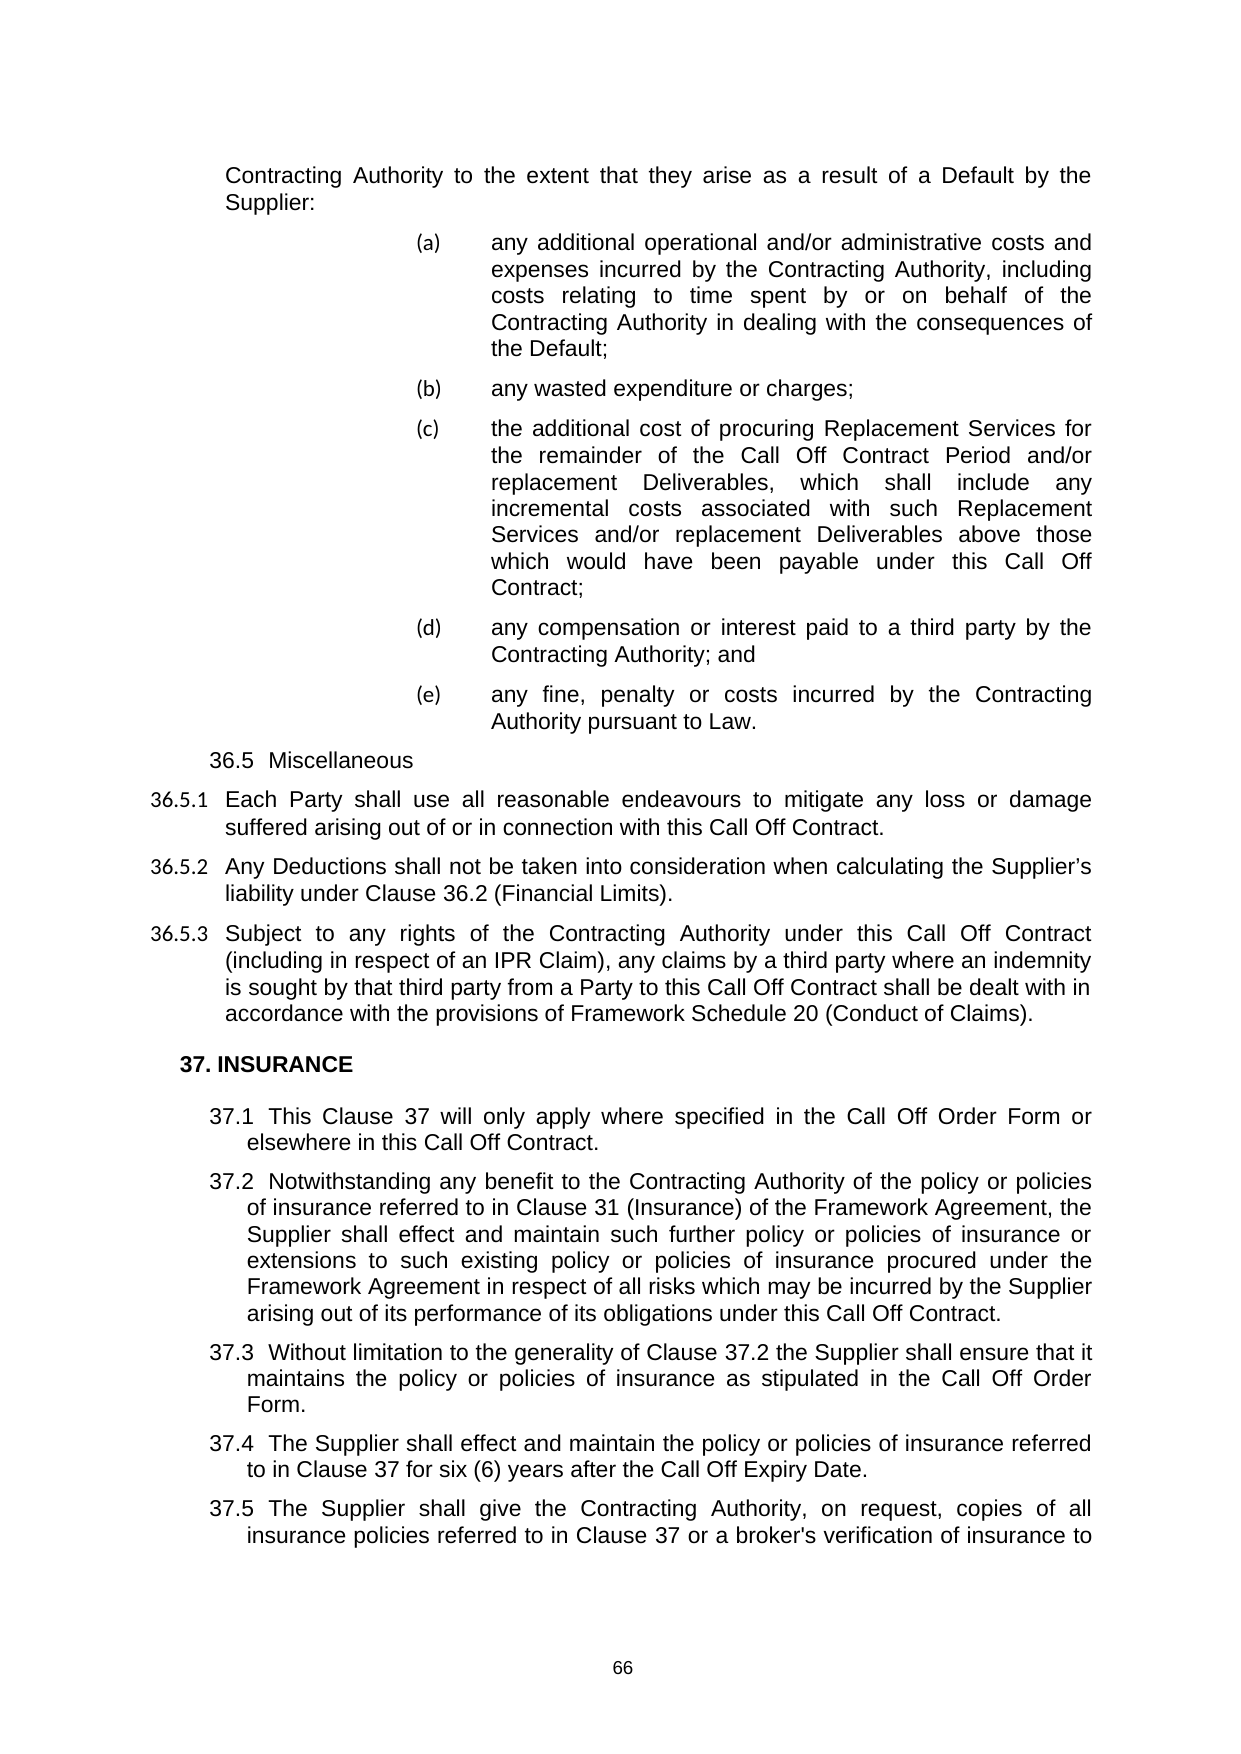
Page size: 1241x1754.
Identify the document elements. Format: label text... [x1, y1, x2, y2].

text Subject to any rights of the Contracting Authority under this Call Off Contract (including in respect of an IPR Claim), any claims by a third party where an indemnity is sought by that third party from a Party to this Call Off Contract shall be dealt with in accordance with the provisions of Framework Schedule 20 (Conduct of Claims). [150, 919, 1093, 1026]
text This Clause 37 will only apply where specified in the Call Off Order Form or elsewhere in this Call Off Contract. [209, 1103, 1093, 1155]
text any fine, penalty or costs incurred by the Contracting Authority pursuant to Law. [416, 680, 1093, 734]
text any wasted expenditure or charges; [416, 374, 1093, 402]
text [209, 1495, 1093, 1548]
text Notwithstanding any benefit to the Contracting Authority of the policy or policies of insurance referred to in Clause 31 (Insurance) of the Framework Agreement, the Supplier shall effect and maintain such further policy or policies of insurance or extensions to such existing policy or policies of insurance procured under the Framework Agreement in respect of all risks which may be incurred by the Supplier arising out of its performance of its obligations under this Call Off Contract. [209, 1168, 1093, 1326]
text any compensation or interest paid to a third party by the Contracting Authority; and [416, 613, 1093, 667]
text The Supplier shall effect and maintain the policy or policies of insurance referred to in Clause 37 for six (6) years after the Call Off Expiry Date. [209, 1430, 1093, 1483]
text Miscellaneous [209, 747, 1093, 773]
subtitle INSURANCE [179, 1051, 1093, 1078]
text the additional cost of procuring Replacement Services for the remainder of the Call Off Contract Period and/or replacement Deliverables, which shall include any incremental costs associated with such Replacement Services and/or replacement Deliverables above those which would have been payable under this Call Off Contract; [416, 414, 1093, 600]
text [150, 162, 1093, 215]
text Each Party shall use all reasonable endeavours to mitigate any loss or damage suffered arising out of or in connection with this Call Off Contract. [150, 785, 1093, 840]
text any additional operational and/or administrative costs and expenses incurred by the Contracting Authority, including costs relating to time spent by or on behalf of the Contracting Authority in dealing with the consequences of the Default; [416, 228, 1093, 361]
text Any Deductions shall not be taken into consideration when calculating the Supplier’s liability under Clause 36.2 (Financial Limits). [150, 852, 1093, 907]
text Without limitation to the generality of Clause 37.2 the Supplier shall ensure that it maintains the policy or policies of insurance as stipulated in the Call Off Order Form. [209, 1338, 1093, 1417]
